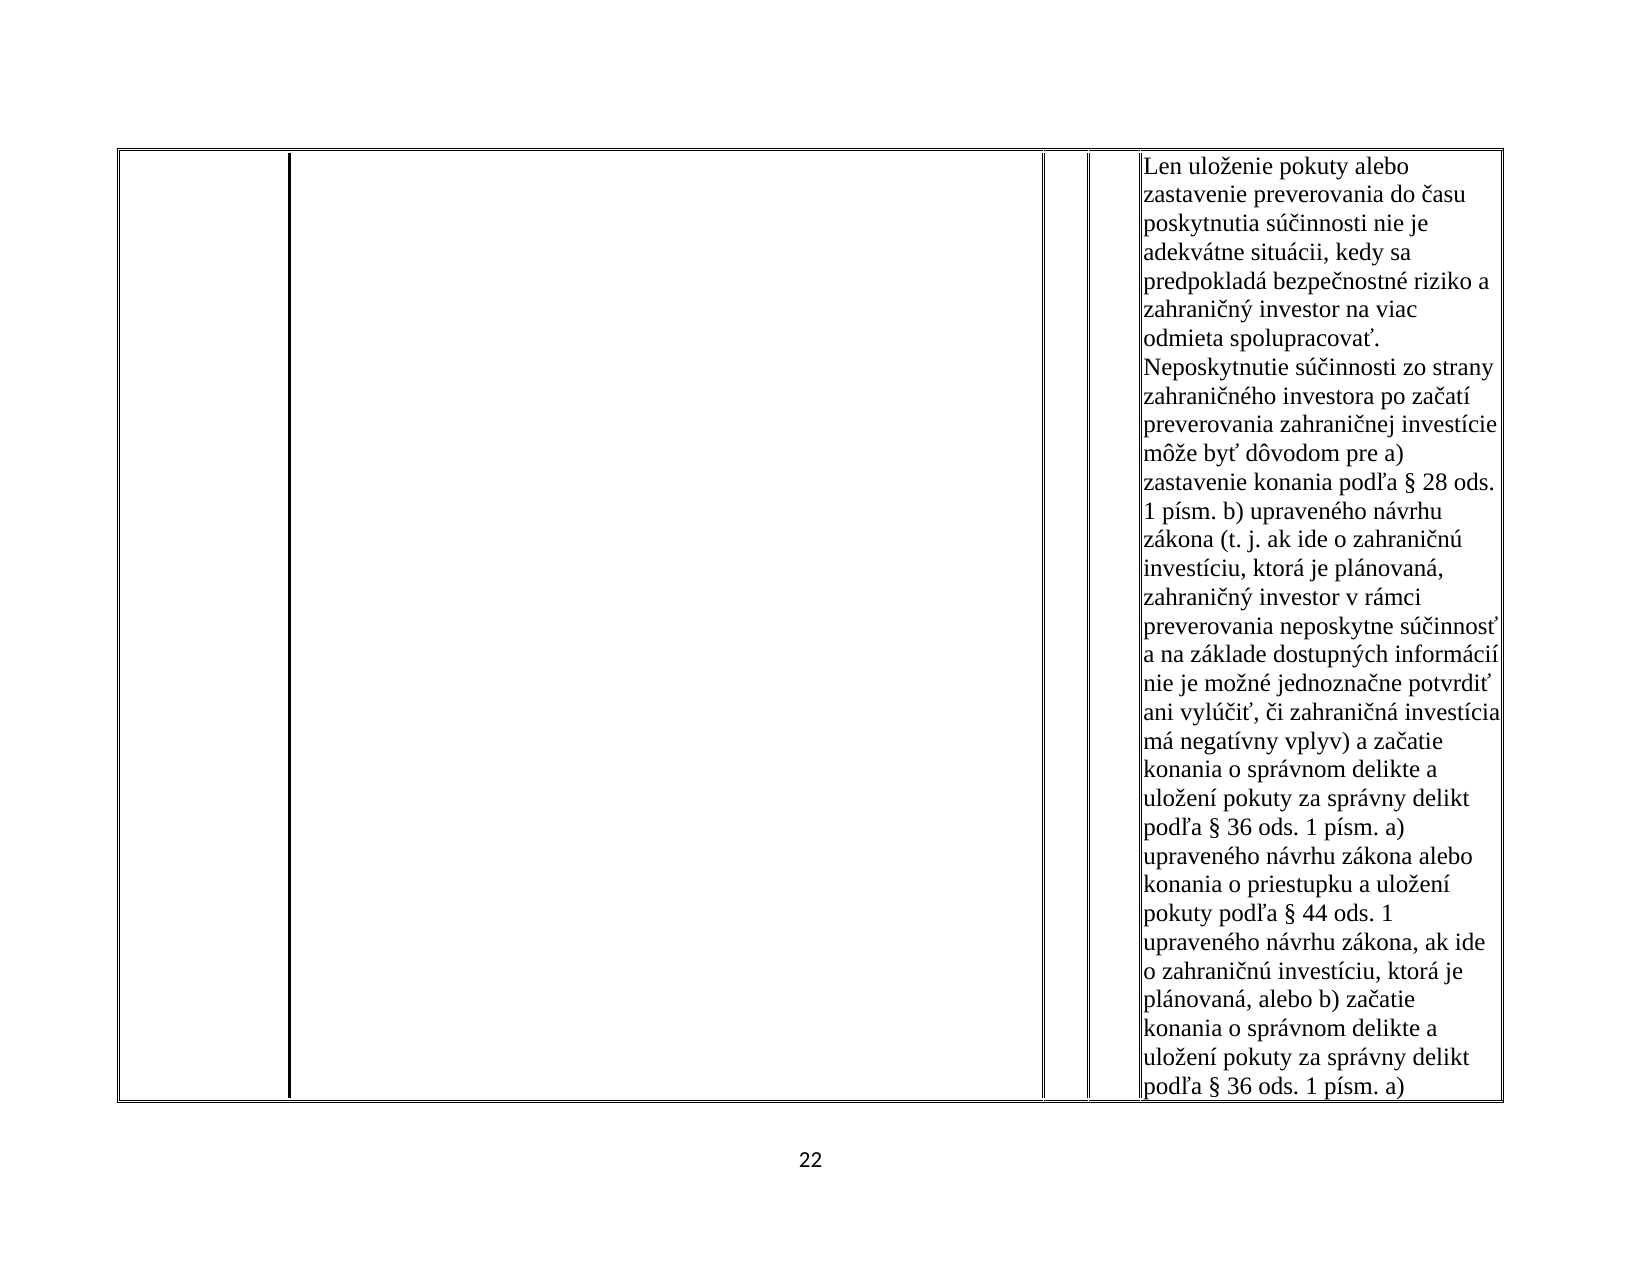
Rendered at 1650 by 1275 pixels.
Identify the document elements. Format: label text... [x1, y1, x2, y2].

table_cell A [1089, 151, 1141, 1099]
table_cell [289, 151, 1044, 1099]
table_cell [1141, 151, 1501, 1099]
table_cell AZZZ SR [120, 151, 289, 1099]
table_cell Z [1044, 151, 1088, 1099]
